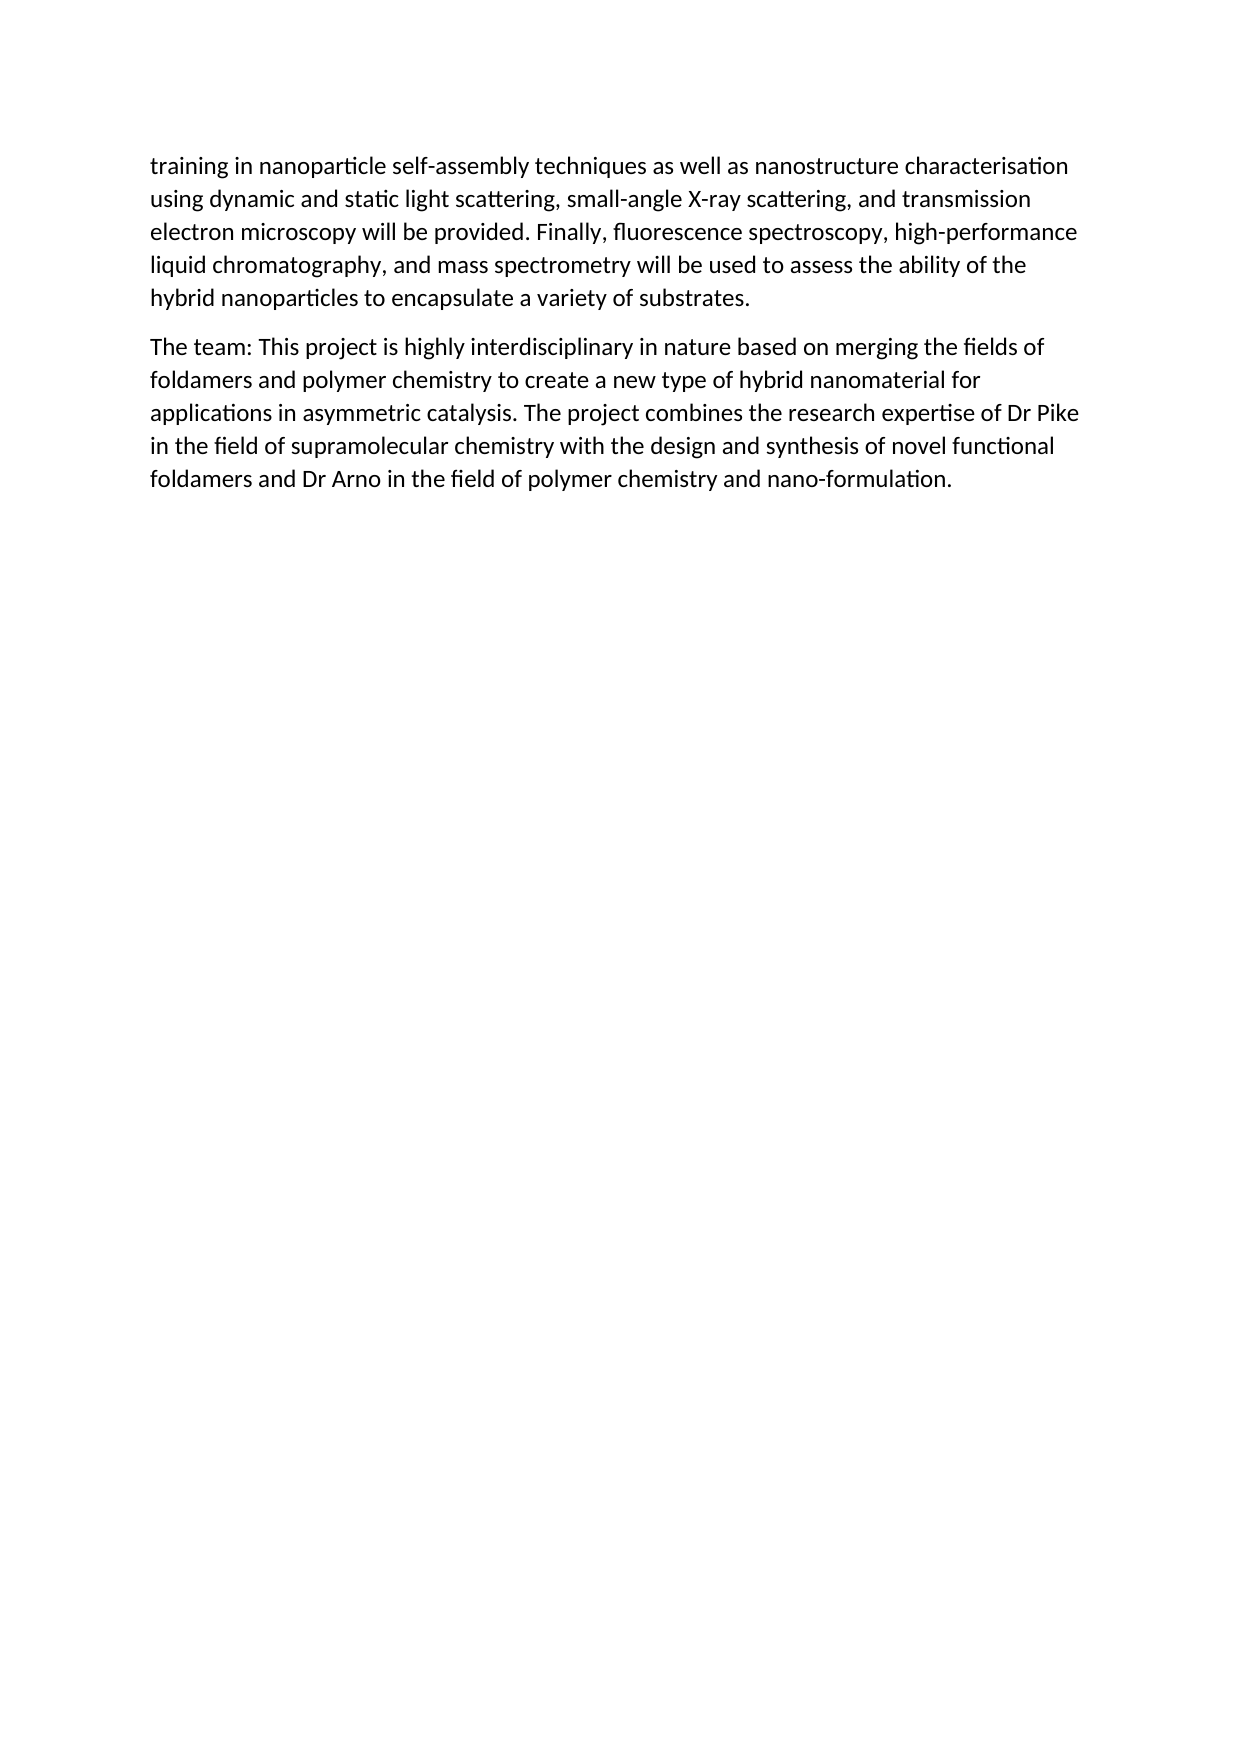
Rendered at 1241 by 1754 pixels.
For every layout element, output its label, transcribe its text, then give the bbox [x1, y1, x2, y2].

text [150, 150, 1090, 312]
text The team: This project is highly interdisciplinary in nature based on merging the fields of foldamers and polymer chemistry to create a new type of hybrid nanomaterial for applications in asymmetric catalysis. The project combines the research expertise of Dr Pike in the field of supramolecular chemistry with the design and synthesis of novel functional foldamers and Dr Arno in the field of polymer chemistry and nano-formulation. [150, 331, 1090, 493]
